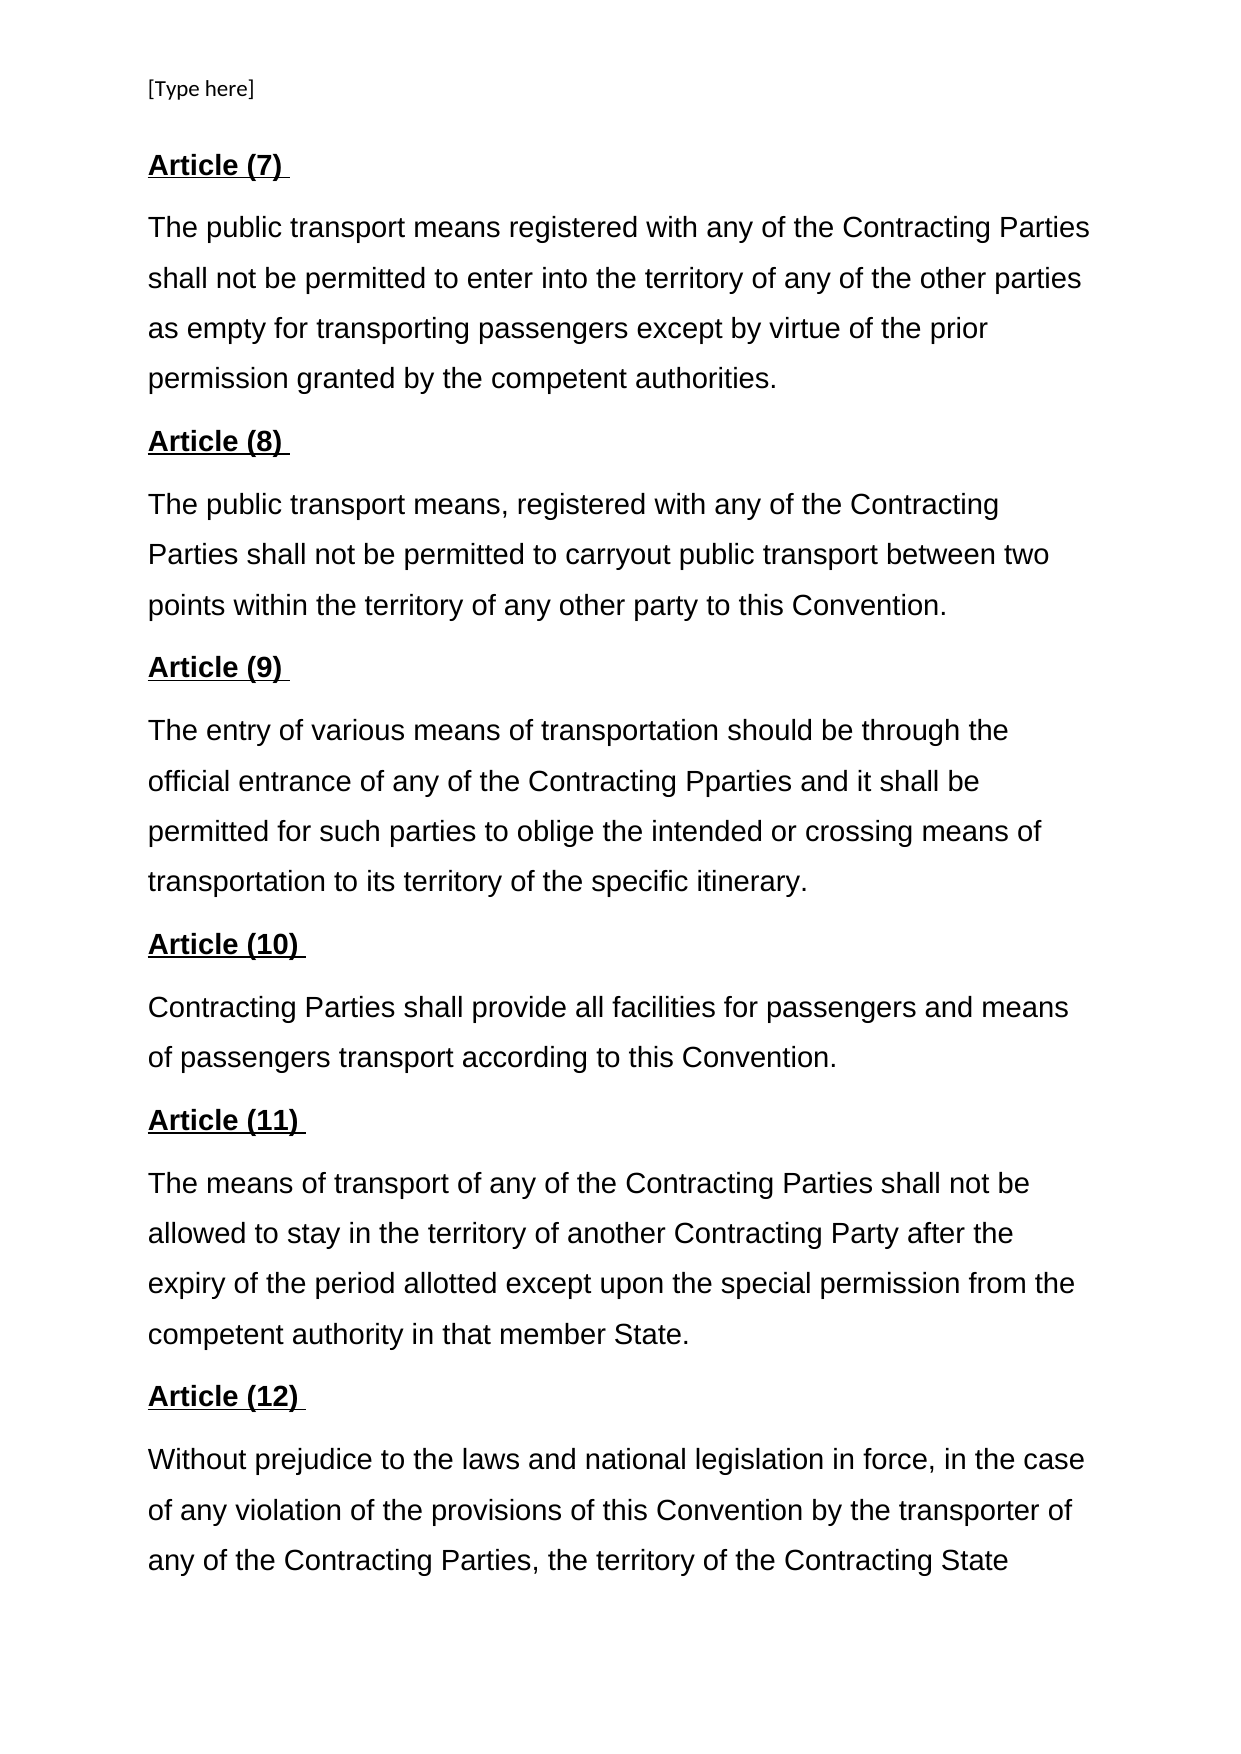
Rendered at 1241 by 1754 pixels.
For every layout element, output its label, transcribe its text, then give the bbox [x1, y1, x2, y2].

text Article (9) [148, 650, 1093, 684]
text Contracting Parties shall provide all facilities for passengers and means of passengers transport according to this Convention. [148, 990, 1093, 1074]
text Article (7) [148, 148, 1093, 181]
text The public transport means, registered with any of the Contracting Parties shall not be permitted to carryout public transport between two points within the territory of any other party to this Convention. [148, 487, 1093, 621]
text The public transport means registered with any of the Contracting Parties shall not be permitted to enter into the territory of any of the other parties as empty for transporting passengers except by virtue of the prior permission granted by the competent authorities. [148, 210, 1093, 395]
text The means of transport of any of the Contracting Parties shall not be allowed to stay in the territory of another Contracting Party after the expiry of the period allotted except upon the special permission from the competent authority in that member State. [148, 1166, 1093, 1350]
text Article (8) [148, 424, 1093, 458]
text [148, 1442, 1093, 1576]
text Article (12) [148, 1379, 1093, 1413]
text Article (10) [148, 927, 1093, 961]
text Article (11) [148, 1103, 1093, 1136]
text The entry of various means of transportation should be through the official entrance of any of the Contracting Pparties and it shall be permitted for such parties to oblige the intended or crossing means of transportation to its territory of the specific itinerary. [148, 713, 1093, 898]
